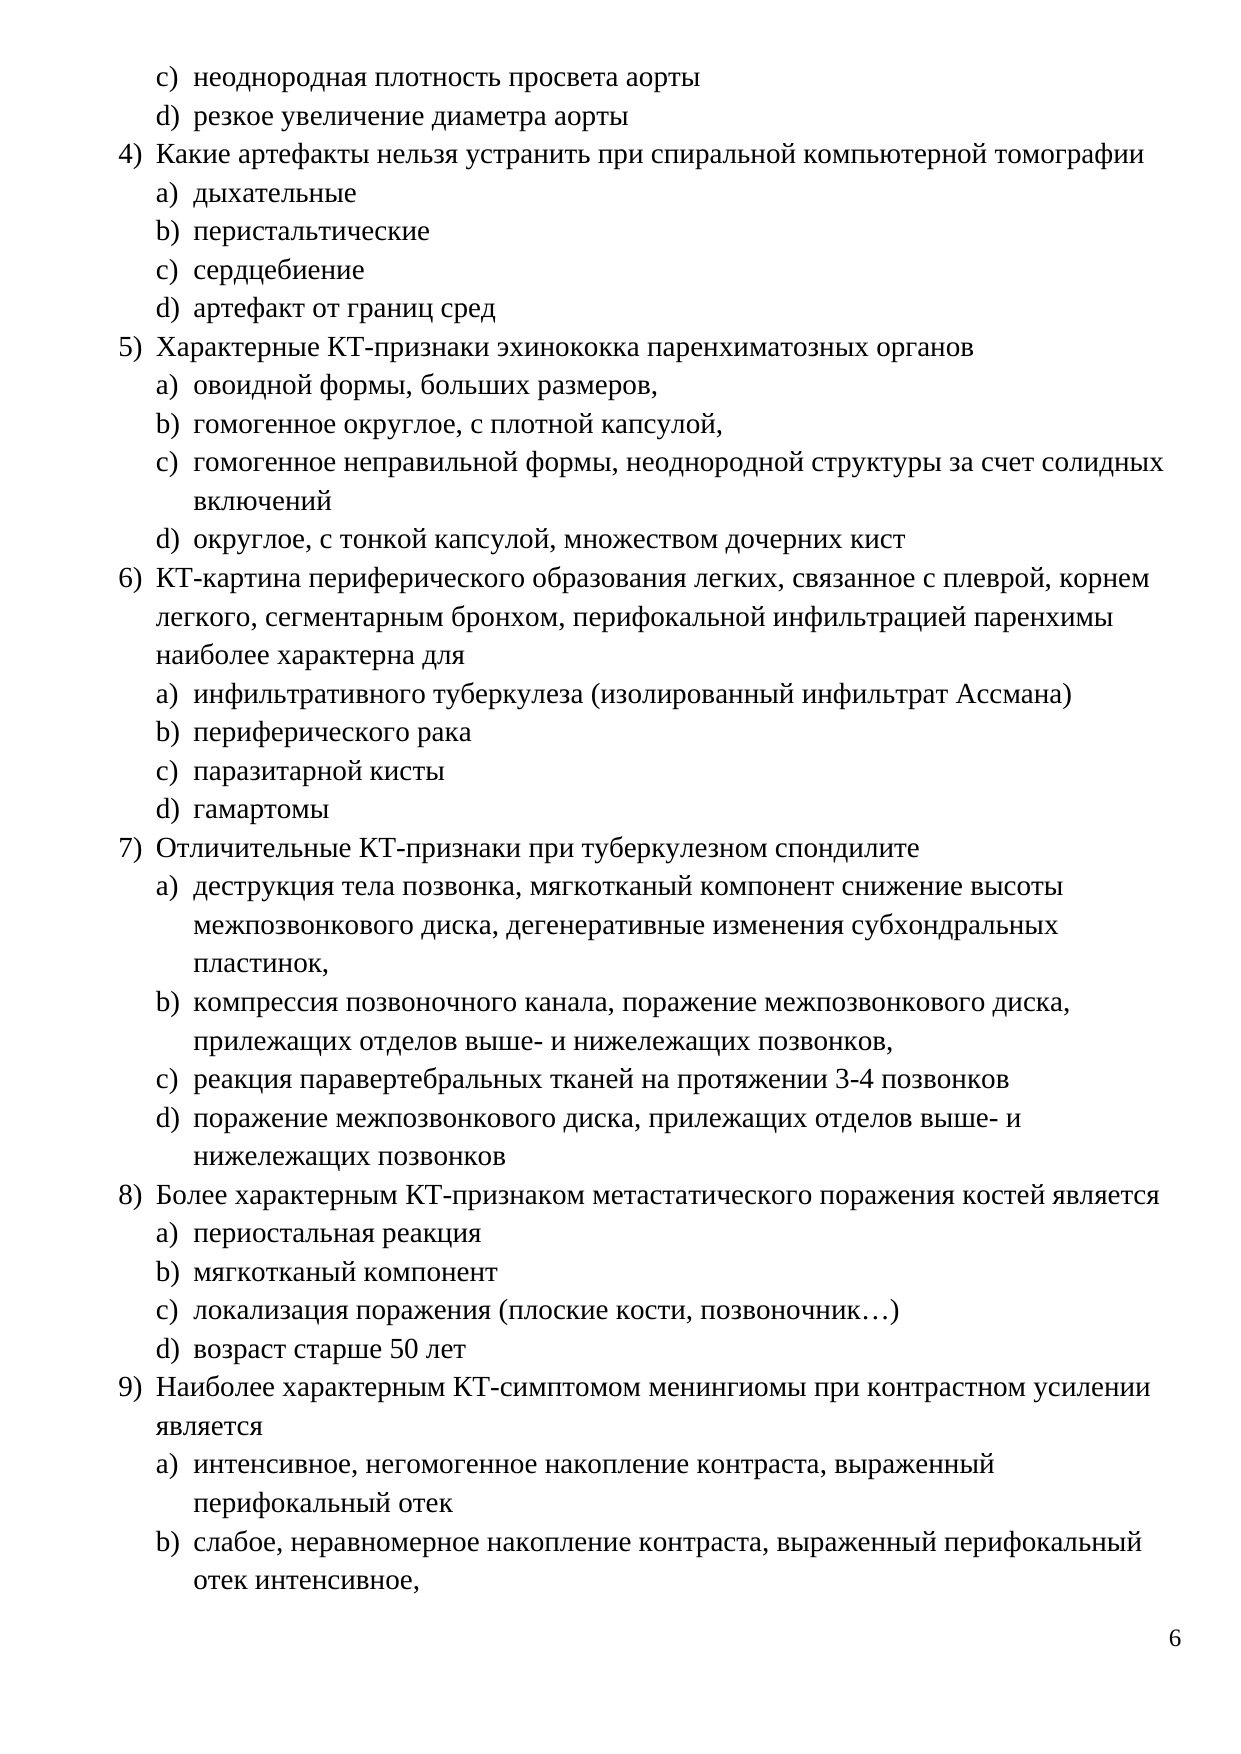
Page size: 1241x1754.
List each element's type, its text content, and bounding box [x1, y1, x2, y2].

list перистальтические [156, 213, 1181, 247]
list Более характерным КТ-признаком метастатического поражения костей является [118, 1177, 1181, 1210]
list неоднородная плотность просвета аорты [156, 59, 1181, 93]
list артефакт от границ сред [156, 290, 1181, 324]
list Какие артефакты нельзя устранить при спиральной компьютерной томографии [118, 136, 1181, 170]
list дыхательные [156, 175, 1181, 208]
list Характерные КТ-признаки эхинококка паренхиматозных органов [118, 329, 1181, 362]
list гомогенное округлое, с плотной капсулой, [156, 406, 1181, 439]
list локализация поражения (плоские кости, позвоночник…) [156, 1292, 1181, 1326]
list поражение межпозвонкового диска, прилежащих отделов выше- и нижележащих позвонков [156, 1100, 1181, 1172]
list сердцебиение [156, 252, 1181, 285]
list Отличительные КТ-признаки при туберкулезном спондилите [118, 830, 1181, 863]
list компрессия позвоночного канала, поражение межпозвонкового диска, прилежащих отделов выше- и нижележащих позвонков, [156, 984, 1181, 1056]
list слабое, неравномерное накопление контраста, выраженный перифокальный отек интенсивное, [156, 1524, 1181, 1596]
list периферического рака [156, 714, 1181, 748]
list КТ-картина периферического образования легких, связанное с плеврой, корнем легкого, сегментарным бронхом, перифокальной инфильтрацией паренхимы наиболее характерна для [118, 560, 1181, 671]
list периостальная реакция [156, 1215, 1181, 1249]
list овоидной формы, больших размеров, [156, 367, 1181, 401]
list возраст старше 50 лет [156, 1331, 1181, 1364]
list инфильтративного туберкулеза (изолированный инфильтрат Ассмана) [156, 676, 1181, 709]
list гомогенное неправильной формы, неоднородной структуры за счет солидных включений [156, 444, 1181, 517]
list резкое увеличение диаметра аорты [156, 98, 1181, 131]
list округлое, с тонкой капсулой, множеством дочерних кист [156, 522, 1181, 555]
list паразитарной кисты [156, 753, 1181, 786]
list реакция паравертебральных тканей на протяжении 3-4 позвонков [156, 1061, 1181, 1095]
list гамартомы [156, 791, 1181, 825]
list мягкотканый компонент [156, 1254, 1181, 1287]
list Наиболее характерным КТ-симптомом менингиомы при контрастном усилении является [118, 1369, 1181, 1442]
list деструкция тела позвонка, мягкотканый компонент снижение высоты межпозвонкового диска, дегенеративные изменения субхондральных пластинок, [156, 868, 1181, 979]
list интенсивное, негомогенное накопление контраста, выраженный перифокальный отек [156, 1447, 1181, 1519]
